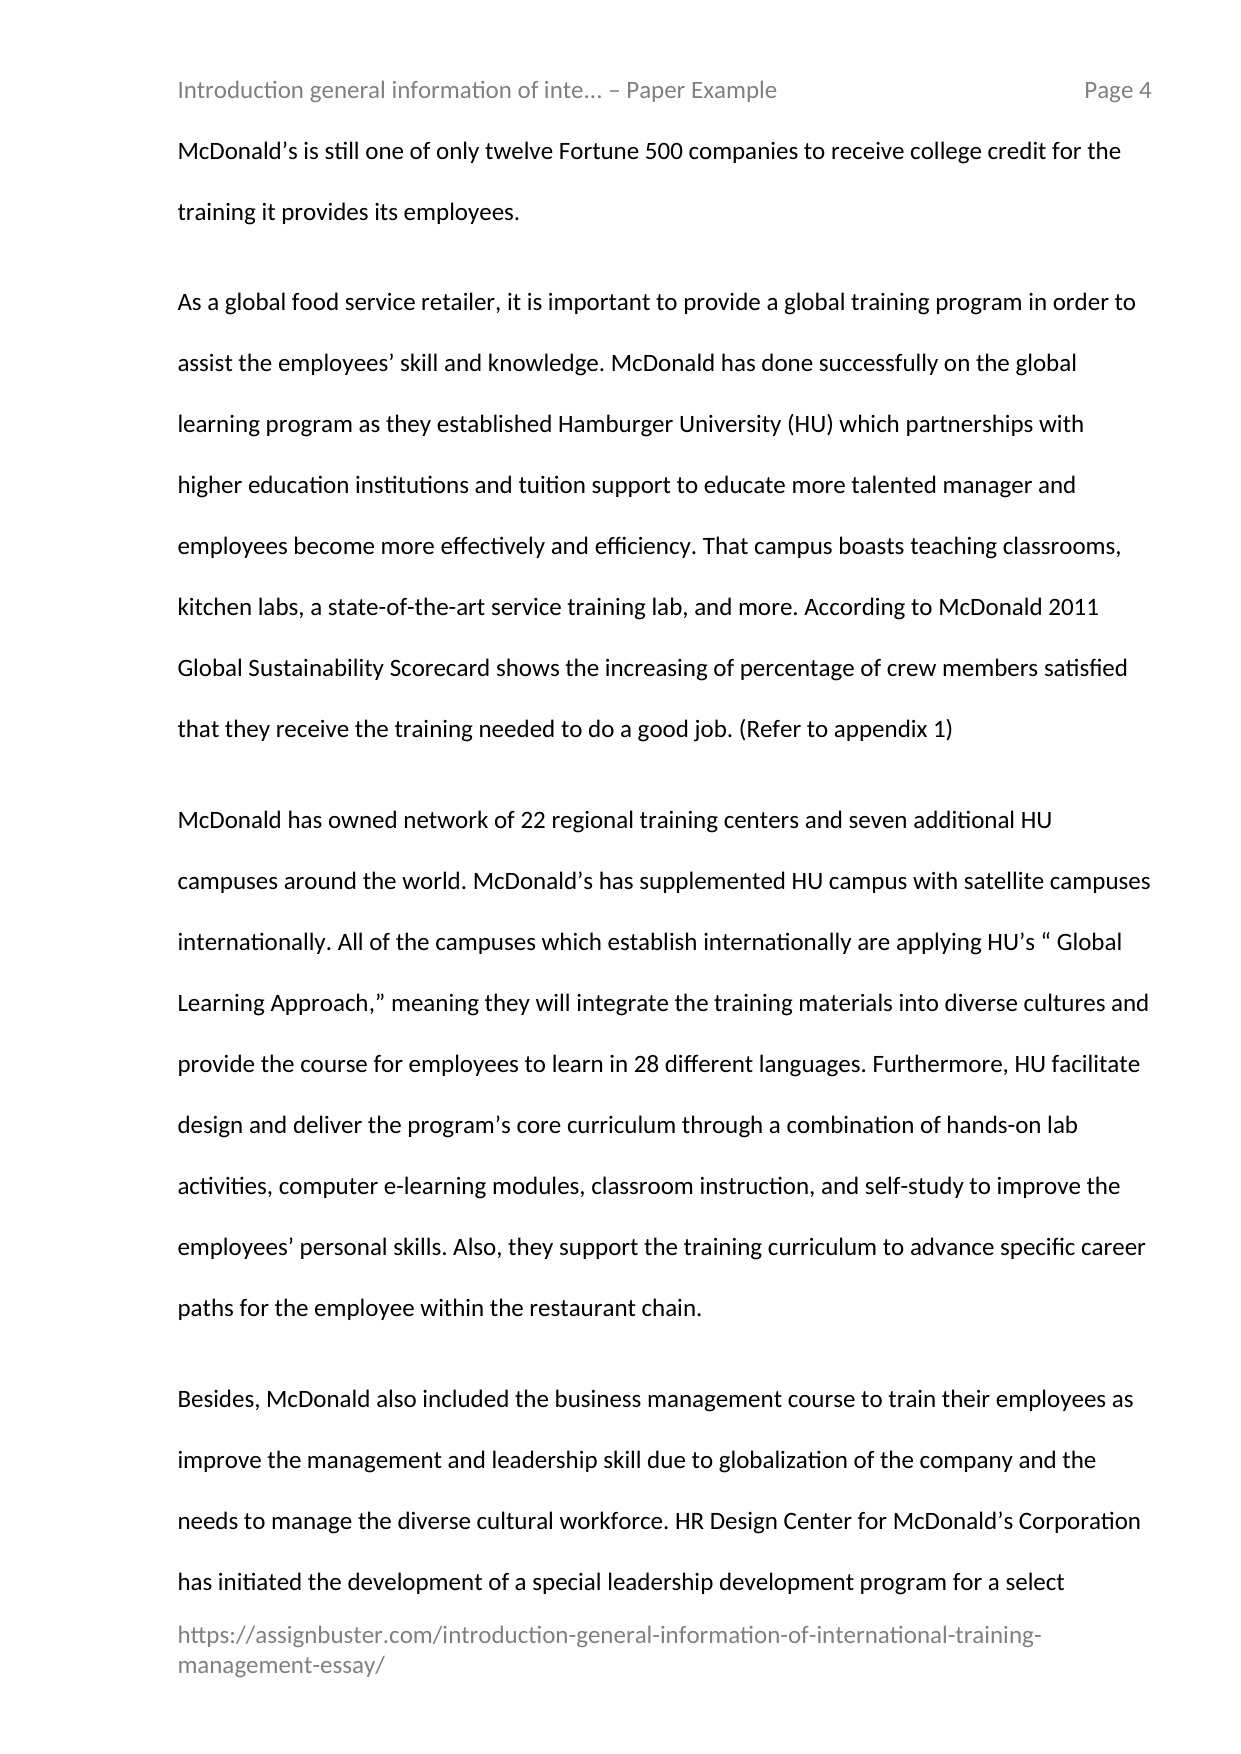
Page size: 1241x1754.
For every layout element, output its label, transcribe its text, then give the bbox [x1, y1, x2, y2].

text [177, 1383, 1152, 1597]
text McDonald has owned network of 22 regional training centers and seven additional HU campuses around the world. McDonald’s has supplemented HU campus with satellite campuses internationally. All of the campuses which establish internationally are applying HU’s “ Global Learning Approach,” meaning they will integrate the training materials into diverse cultures and provide the course for employees to learn in 28 different languages. Furthermore, HU facilitate design and deliver the program’s core curriculum through a combination of hands-on lab activities, computer e-learning modules, classroom instruction, and self-study to improve the employees’ personal skills. Also, they support the training curriculum to advance specific career paths for the employee within the restaurant chain. [177, 804, 1152, 1323]
text As a global food service retailer, it is important to provide a global training program in order to assist the employees’ skill and knowledge. McDonald has done successfully on the global learning program as they established Hamburger University (HU) which partnerships with higher education institutions and tuition support to educate more talented manager and employees become more effectively and efficiency. That campus boasts teaching classrooms, kitchen labs, a state-of-the-art service training lab, and more. According to McDonald 2011 Global Sustainability Scorecard shows the increasing of percentage of crew members satisfied that they receive the training needed to do a good job. (Refer to appendix 1) [177, 286, 1152, 744]
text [177, 135, 1152, 226]
